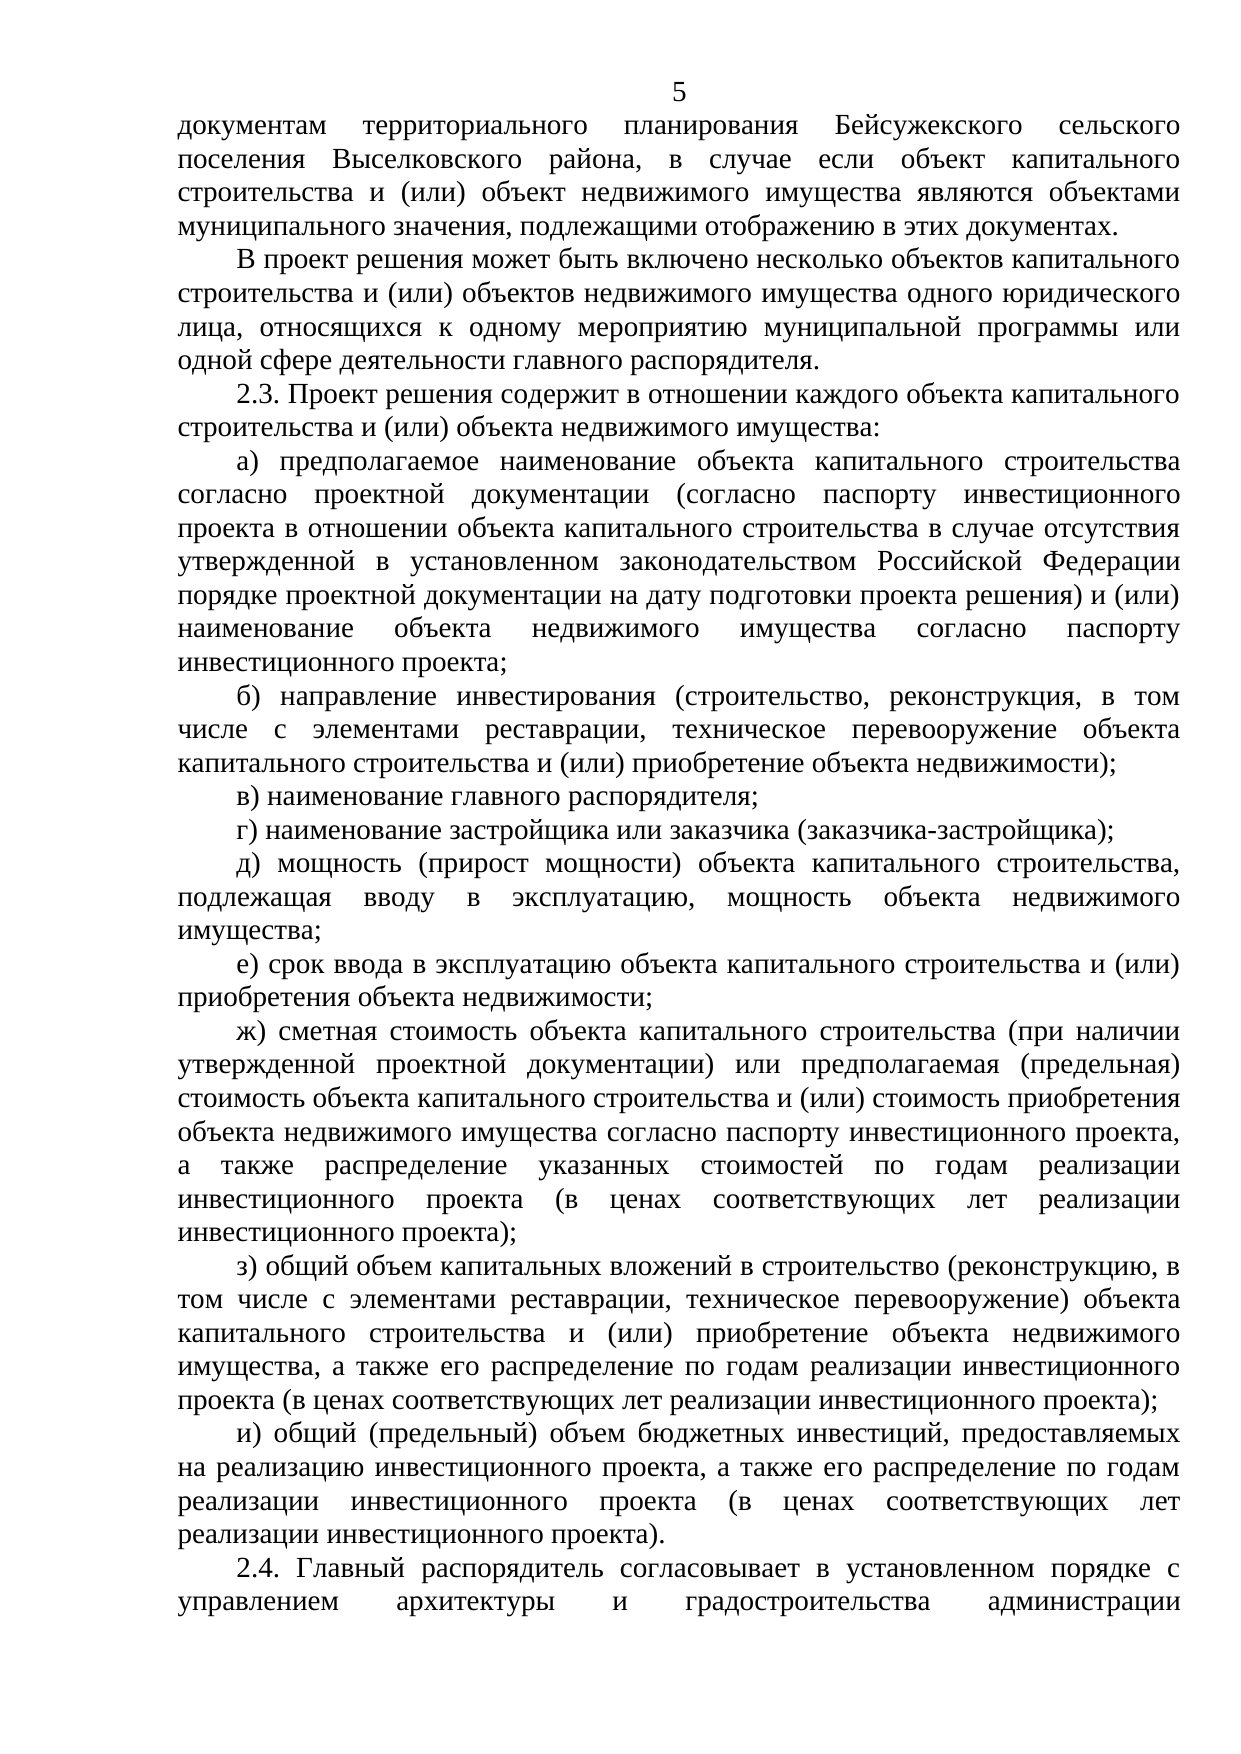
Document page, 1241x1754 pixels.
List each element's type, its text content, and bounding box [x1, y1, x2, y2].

text В проект решения может быть включено несколько объектов капитального строительства и (или) объектов недвижимого имущества одного юридического лица, относящихся к одному мероприятию муниципальной программы или одной сфере деятельности главного распорядителя. [177, 242, 1181, 376]
text в) наименование главного распорядителя; [177, 778, 1181, 812]
text д) мощность (прирост мощности) объекта капитального строительства, подлежащая вводу в эксплуатацию, мощность объекта недвижимого имущества; [177, 845, 1181, 946]
text з) общий объем капитальных вложений в строительство (реконструкцию, в том числе с элементами реставрации, техническое перевооружение) объекта капитального строительства и (или) приобретение объекта недвижимого имущества, а также его распределение по годам реализации инвестиционного проекта (в ценах соответствующих лет реализации инвестиционного проекта); [177, 1248, 1181, 1416]
text г) наименование застройщика или заказчика (заказчика-застройщика); [177, 812, 1181, 845]
text 2.3. Проект решения содержит в отношении каждого объекта капитального строительства и (или) объекта недвижимого имущества: [177, 376, 1181, 443]
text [177, 1550, 1181, 1617]
text б) направление инвестирования (строительство, реконструкция, в том числе с элементами реставрации, техническое перевооружение объекта капитального строительства и (или) приобретение объекта недвижимости); [177, 678, 1181, 778]
text ж) сметная стоимость объекта капитального строительства (при наличии утвержденной проектной документации) или предполагаемая (предельная) стоимость объекта капитального строительства и (или) стоимость приобретения объекта недвижимого имущества согласно паспорту инвестиционного проекта, а также распределение указанных стоимостей по годам реализации инвестиционного проекта (в ценах соответствующих лет реализации инвестиционного проекта); [177, 1013, 1181, 1248]
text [177, 107, 1181, 242]
text а) предполагаемое наименование объекта капитального строительства согласно проектной документации (согласно паспорту инвестиционного проекта в отношении объекта капитального строительства в случае отсутствия утвержденной в установленном законодательством Российской Федерации порядке проектной документации на дату подготовки проекта решения) и (или) наименование объекта недвижимого имущества согласно паспорту инвестиционного проекта; [177, 443, 1181, 678]
text е) срок ввода в эксплуатацию объекта капитального строительства и (или) приобретения объекта недвижимости; [177, 946, 1181, 1013]
text и) общий (предельный) объем бюджетных инвестиций, предоставляемых на реализацию инвестиционного проекта, а также его распределение по годам реализации инвестиционного проекта (в ценах соответствующих лет реализации инвестиционного проекта). [177, 1416, 1181, 1550]
